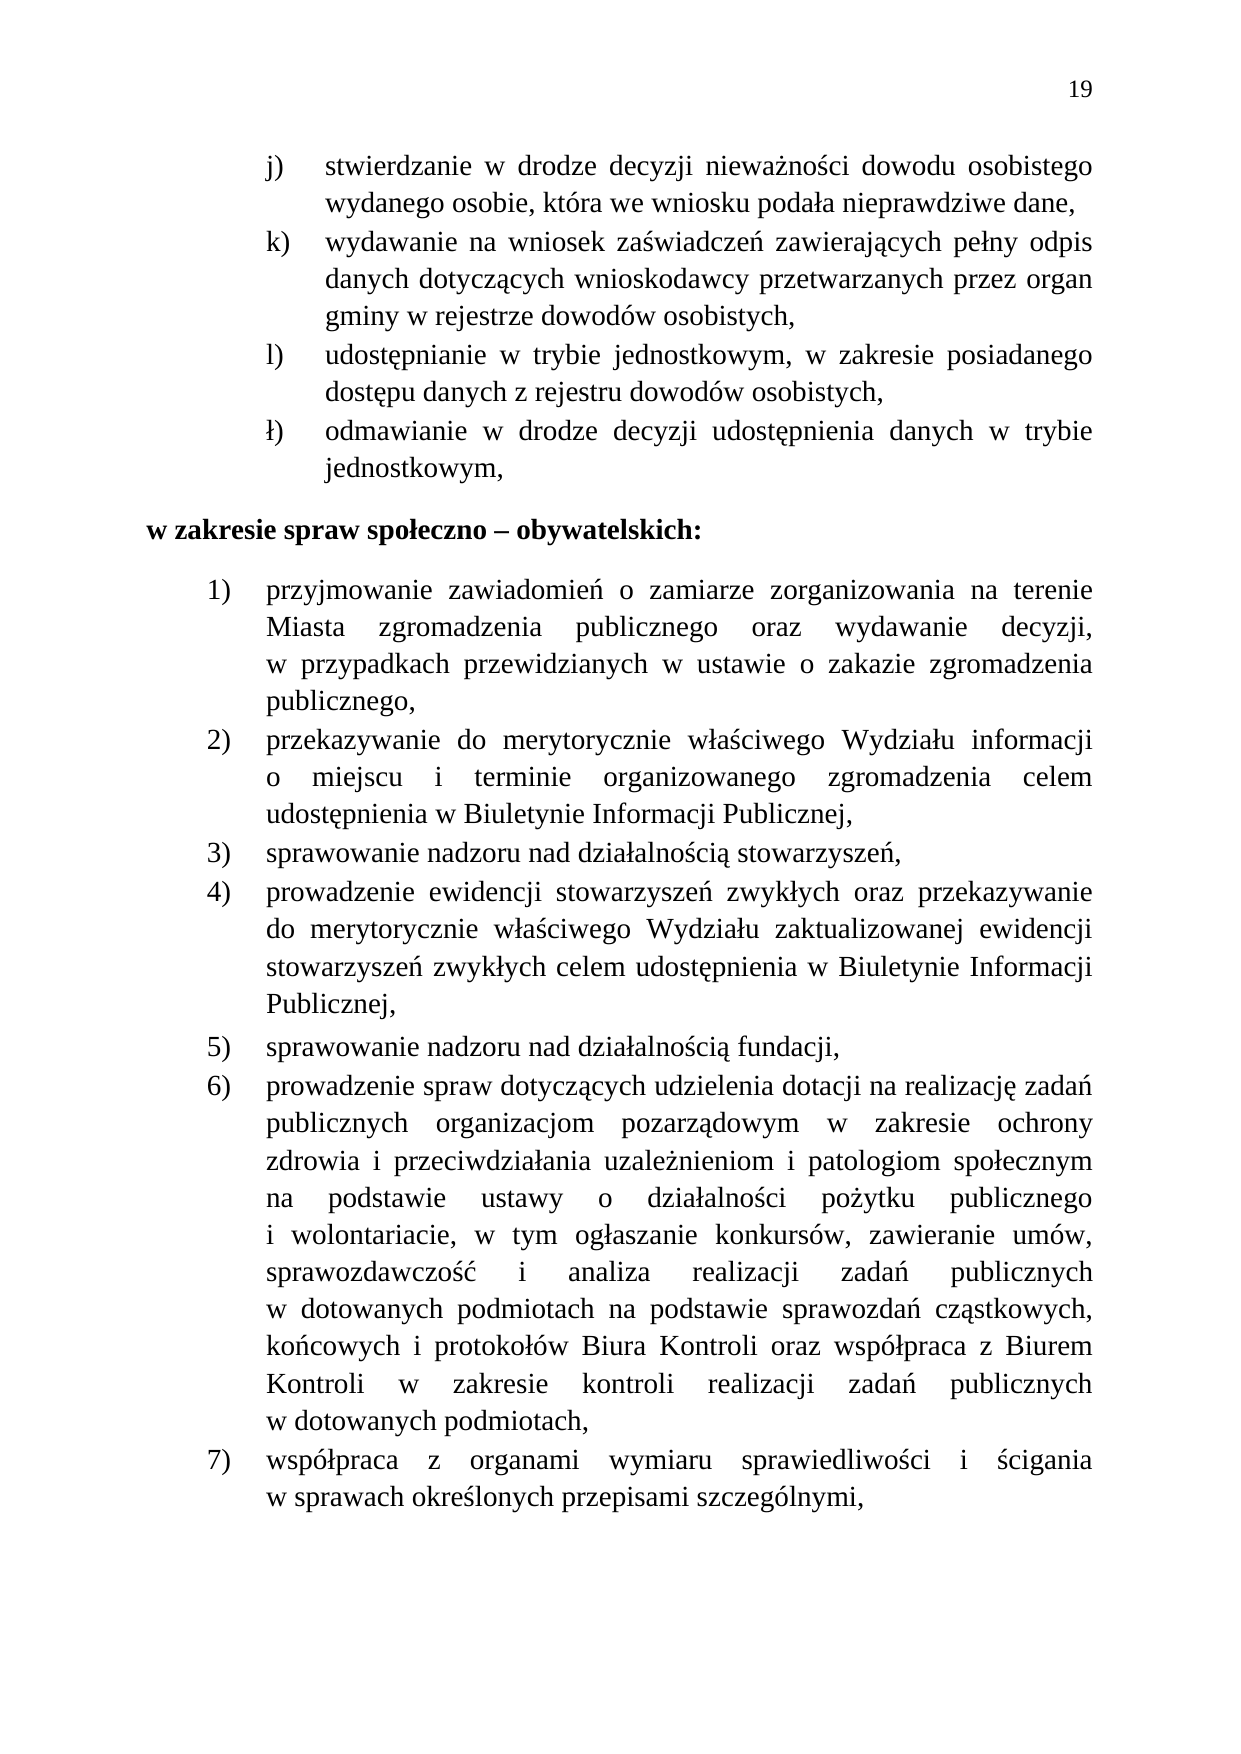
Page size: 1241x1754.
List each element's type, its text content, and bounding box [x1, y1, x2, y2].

list przyjmowanie zawiadomień o zamiarze zorganizowania na terenie Miasta zgromadzenia publicznego oraz wydawanie decyzji, w przypadkach przewidzianych w ustawie o zakazie zgromadzenia publicznego, [207, 572, 1093, 717]
list prowadzenie spraw dotyczących udzielenia dotacji na realizację zadań publicznych organizacjom pozarządowym w zakresie ochrony zdrowia i przeciwdziałania uzależnieniom i patologiom społecznym na podstawie ustawy o działalności pożytku publicznego i wolontariacie, w tym ogłaszanie konkursów, zawieranie umów, sprawozdawczość i analiza realizacji zadań publicznych w dotowanych podmiotach na podstawie sprawozdań cząstkowych, końcowych i protokołów Biura Kontroli oraz współpraca z Biurem Kontroli w zakresie kontroli realizacji zadań publicznych w dotowanych podmiotach, [207, 1068, 1093, 1436]
list udostępnianie w trybie jednostkowym, w zakresie posiadanego dostępu danych z rejestru dowodów osobistych, [266, 337, 1093, 408]
list sprawowanie nadzoru nad działalnością fundacji, [207, 1029, 1093, 1063]
list współpraca z organami wymiaru sprawiedliwości i ścigania w sprawach określonych przepisami szczególnymi, [207, 1442, 1093, 1512]
list wydawanie na wniosek zaświadczeń zawierających pełny odpis danych dotyczących wnioskodawcy przetwarzanych przez organ gminy w rejestrze dowodów osobistych, [266, 224, 1093, 332]
text w zakresie spraw społeczno – obywatelskich: [146, 512, 1098, 546]
list przekazywanie do merytorycznie właściwego Wydziału informacji o miejscu i terminie organizowanego zgromadzenia celem udostępnienia w Biuletynie Informacji Publicznej, [207, 722, 1093, 830]
list prowadzenie ewidencji stowarzyszeń zwykłych oraz przekazywanie do merytorycznie właściwego Wydziału zaktualizowanej ewidencji stowarzyszeń zwykłych celem udostępnienia w Biuletynie Informacji Publicznej, [207, 874, 1093, 1019]
list stwierdzanie w drodze decyzji nieważności dowodu osobistego wydanego osobie, która we wniosku podała nieprawdziwe dane, [266, 148, 1093, 218]
text ł) odmawianie w drodze decyzji udostępnienia danych w trybie jednostkowym, [266, 413, 1093, 484]
list sprawowanie nadzoru nad działalnością stowarzyszeń, [207, 836, 1093, 869]
